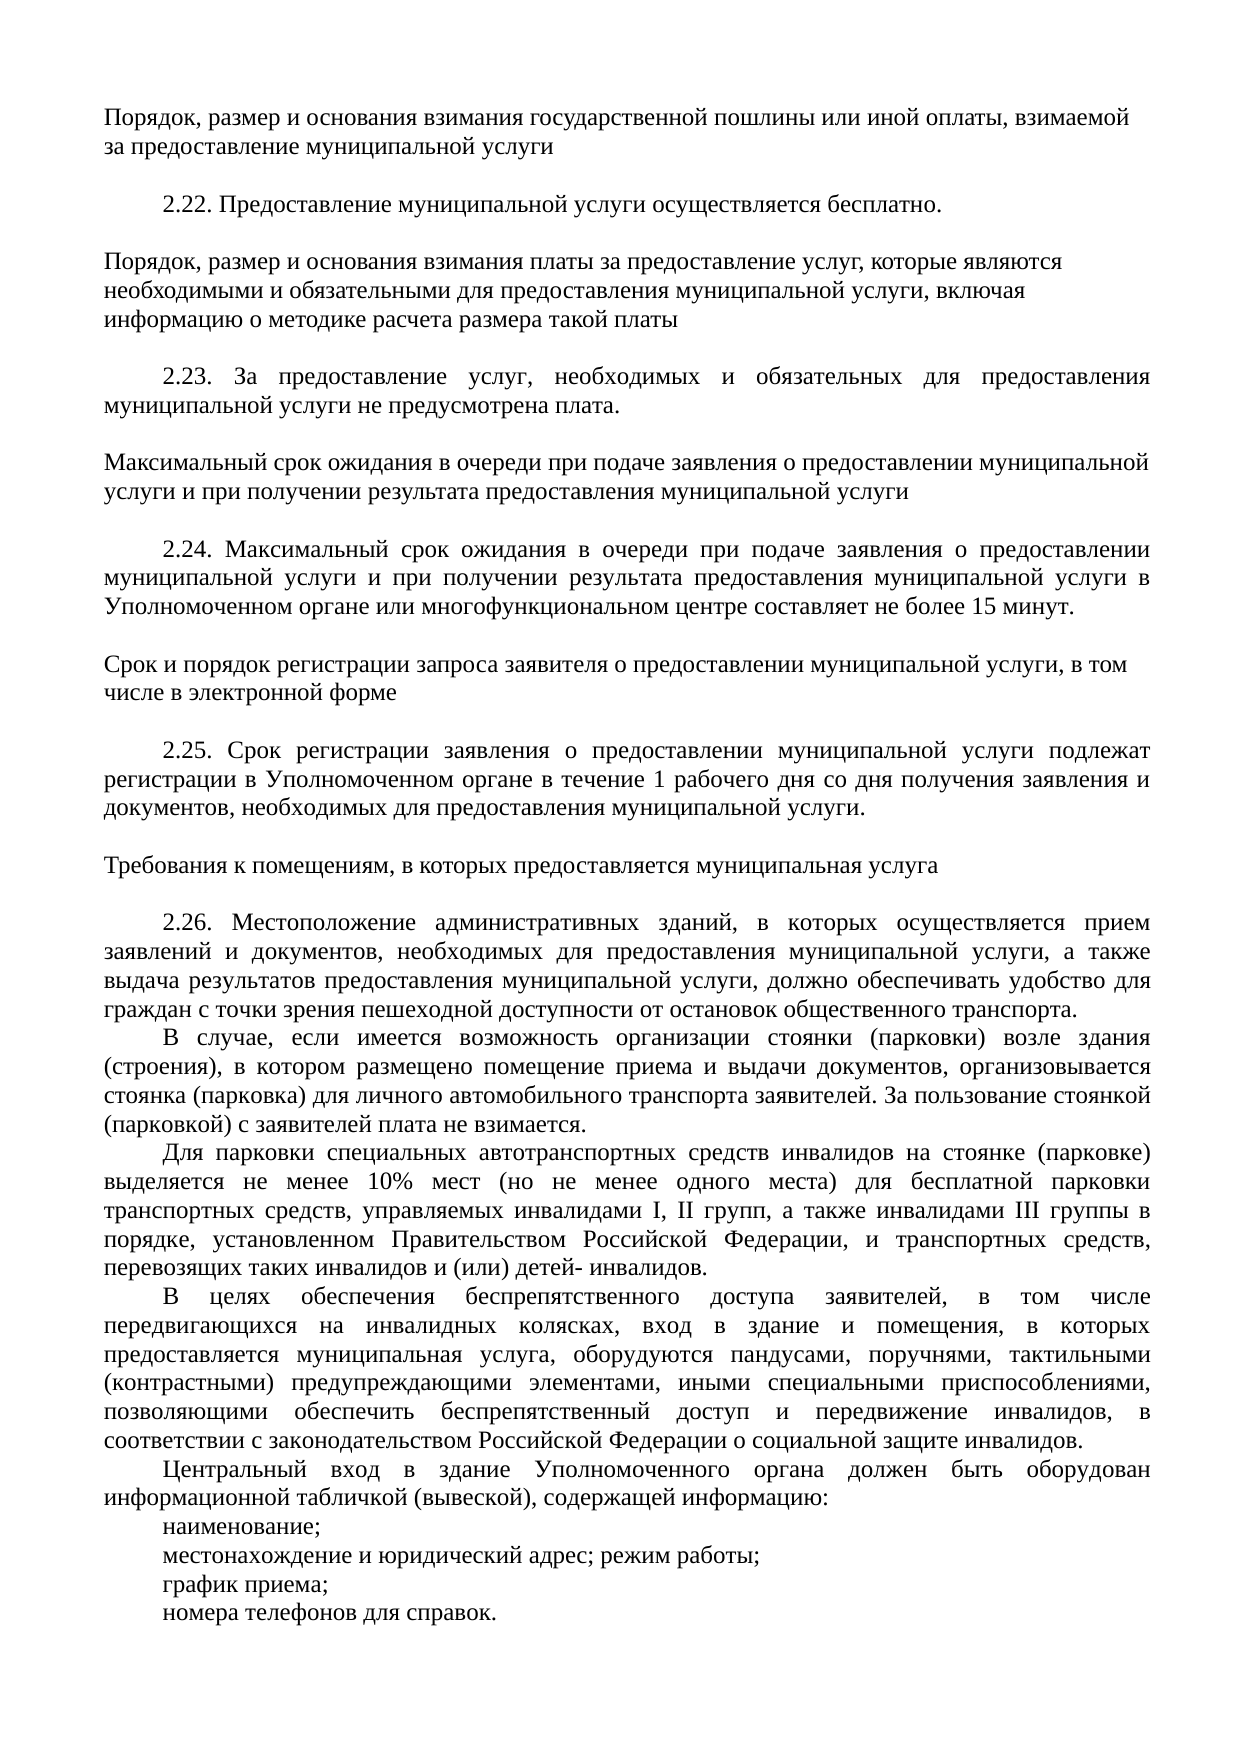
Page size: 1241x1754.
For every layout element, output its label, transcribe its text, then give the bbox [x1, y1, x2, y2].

text график приема; [103, 1569, 1152, 1597]
subtitle Максимальный срок ожидания в очереди при подаче заявления о предоставлении муниципальной услуги и при получении результата предоставления муниципальной услуги [103, 447, 1152, 505]
text 2.25. Срок регистрации заявления о предоставлении муниципальной услуги подлежат регистрации в Уполномоченном органе в течение 1 рабочего дня со дня получения заявления и документов, необходимых для предоставления муниципальной услуги. [103, 735, 1152, 821]
text 2.22. Предоставление муниципальной услуги осуществляется бесплатно. [103, 189, 1152, 217]
subtitle Порядок, размер и основания взимания государственной пошлины или иной оплаты, взимаемой за предоставление муниципальной услуги [103, 102, 1152, 160]
text 2.23. За предоставление услуг, необходимых и обязательных для предоставления муниципальной услуги не предусмотрена плата. [103, 361, 1152, 419]
text местонахождение и юридический адрес; режим работы; [103, 1540, 1152, 1569]
text наименование; [103, 1511, 1152, 1540]
text В случае, если имеется возможность организации стоянки (парковки) возле здания (строения), в котором размещено помещение приема и выдачи документов, организовывается стоянка (парковка) для личного автомобильного транспорта заявителей. За пользование стоянкой (парковкой) с заявителей плата не взимается. [103, 1022, 1152, 1137]
subtitle Срок и порядок регистрации запроса заявителя о предоставлении муниципальной услуги, в том числе в электронной форме [103, 649, 1152, 706]
text 2.24. Максимальный срок ожидания в очереди при подаче заявления о предоставлении муниципальной услуги и при получении результата предоставления муниципальной услуги в Уполномоченном органе или многофункциональном центре составляет не более 15 минут. [103, 534, 1152, 620]
text Для парковки специальных автотранспортных средств инвалидов на стоянке (парковке) выделяется не менее 10% мест (но не менее одного места) для бесплатной парковки транспортных средств, управляемых инвалидами I, II групп, а также инвалидами III группы в порядке, установленном Правительством Российской Федерации, и транспортных средств, перевозящих таких инвалидов и (или) детей- инвалидов. [103, 1137, 1152, 1281]
text Центральный вход в здание Уполномоченного органа должен быть оборудован информационной табличкой (вывеской), содержащей информацию: [103, 1454, 1152, 1511]
text 2.26. Местоположение административных зданий, в которых осуществляется прием заявлений и документов, необходимых для предоставления муниципальной услуги, а также выдача результатов предоставления муниципальной услуги, должно обеспечивать удобство для граждан с точки зрения пешеходной доступности от остановок общественного транспорта. [103, 907, 1152, 1022]
text номера телефонов для справок. [103, 1597, 1152, 1626]
text В целях обеспечения беспрепятственного доступа заявителей, в том числе передвигающихся на инвалидных колясках, вход в здание и помещения, в которых предоставляется муниципальная услуга, оборудуются пандусами, поручнями, тактильными (контрастными) предупреждающими элементами, иными специальными приспособлениями, позволяющими обеспечить беспрепятственный доступ и передвижение инвалидов, в соответствии с законодательством Российской Федерации о социальной защите инвалидов. [103, 1281, 1152, 1454]
subtitle Порядок, размер и основания взимания платы за предоставление услуг, которые являются необходимыми и обязательными для предоставления муниципальной услуги, включая информацию о методике расчета размера такой платы [103, 246, 1152, 332]
subtitle Требования к помещениям, в которых предоставляется муниципальная услуга [103, 850, 1152, 879]
